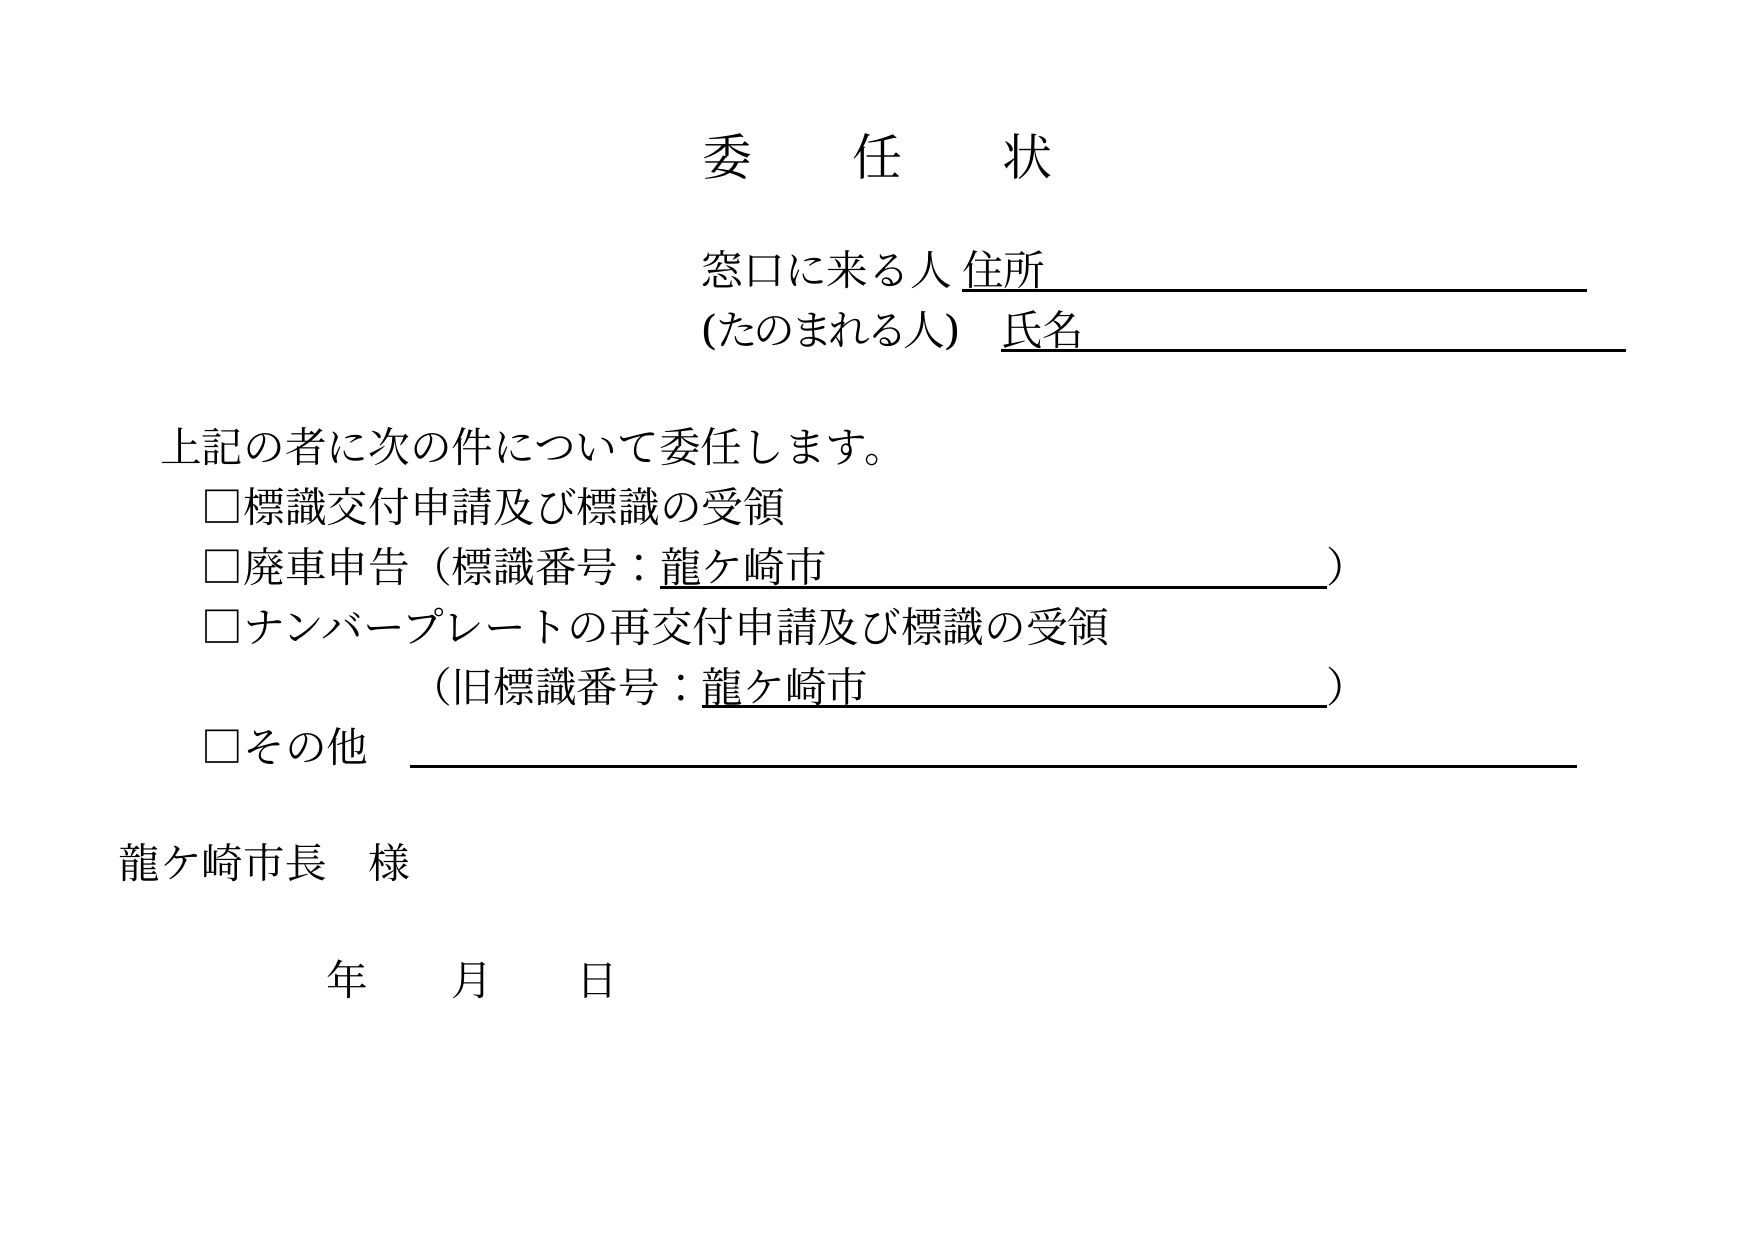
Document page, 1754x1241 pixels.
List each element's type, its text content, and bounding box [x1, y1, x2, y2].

text □標識交付申請及び標識の受領 [118, 474, 1636, 534]
text (たのまれる人) 氏名 [118, 298, 1636, 358]
text 窓口に来る人 住所 [118, 238, 1636, 298]
text □廃車申告（標識番号：龍ケ崎市 ） [118, 534, 1636, 594]
text □ナンバープレートの再交付申請及び標識の受領 [118, 594, 1636, 654]
text 年 月 日 [118, 947, 1636, 1007]
text □その他 [118, 714, 1636, 774]
text 上記の者に次の件について委任します。 [118, 415, 1636, 474]
text 龍ケ崎市長 様 [118, 831, 1636, 891]
text 委 任 状 [118, 118, 1636, 190]
text （旧標識番号：龍ケ崎市 ） [118, 654, 1636, 714]
